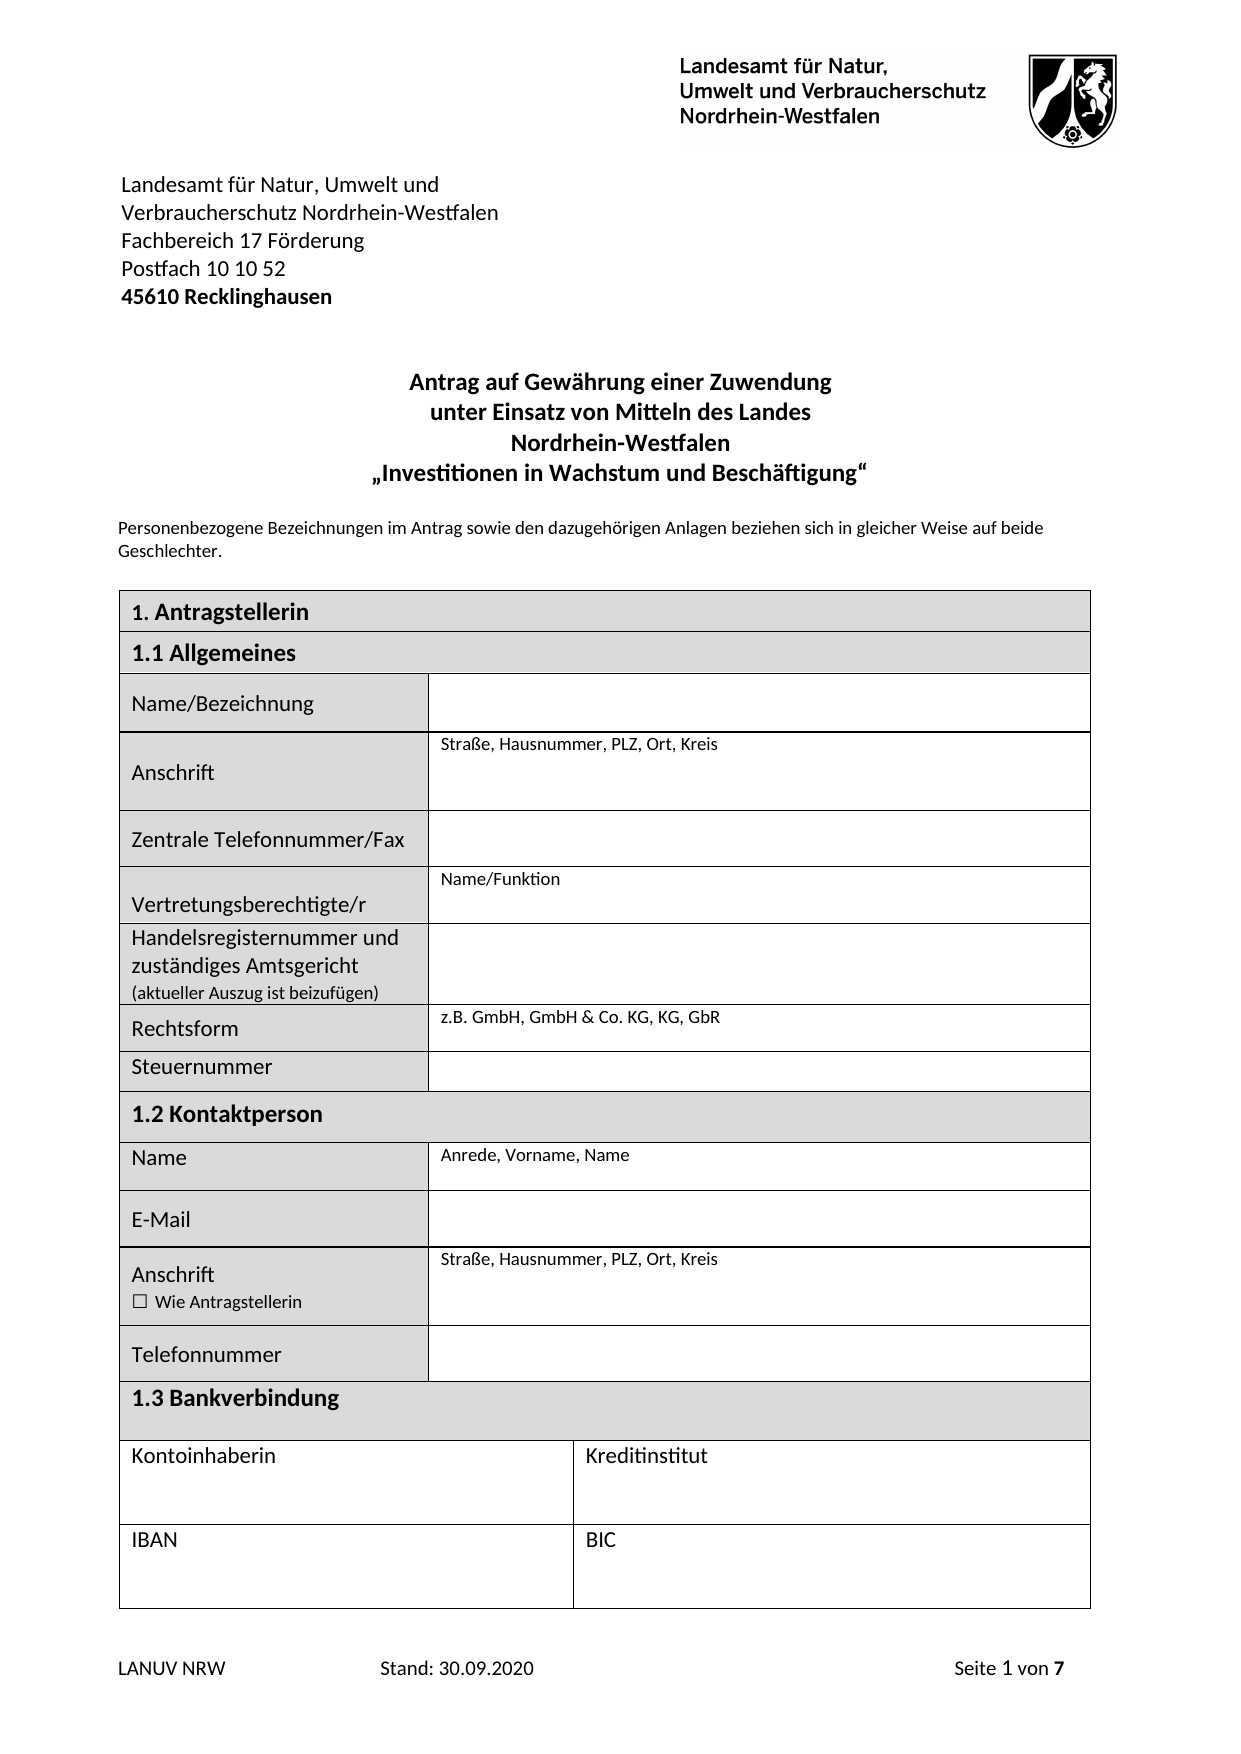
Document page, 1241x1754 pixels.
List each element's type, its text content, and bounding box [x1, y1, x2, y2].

table_cell Anschrift Wie Antragstellerin [120, 1248, 428, 1325]
text Verbraucherschutz Nordrhein-Westfalen [106, 198, 1103, 226]
table_cell IBAN [120, 1525, 573, 1608]
table_cell 1.2 Kontaktperson [120, 1092, 1090, 1142]
table_cell Name/Bezeichnung [120, 674, 428, 731]
table_cell [429, 674, 1090, 731]
table_cell [429, 1326, 1090, 1381]
text Personenbezogene Bezeichnungen im Antrag sowie den dazugehörigen Anlagen beziehen sich in gleicher Weise auf beide Geschlechter. [118, 516, 1048, 562]
table_cell BIC [574, 1525, 1090, 1608]
table_cell Straße, Hausnummer, PLZ, Ort, Kreis [429, 1248, 1090, 1325]
table_cell Vertretungsberechtigte/r [120, 867, 428, 922]
table_cell [429, 1191, 1090, 1246]
table_cell Name/Funktion [429, 867, 1090, 922]
table_cell Steuernummer [120, 1052, 428, 1091]
table_cell [429, 924, 1090, 1004]
table_cell z.B. GmbH, GmbH & Co. KG, KG, GbR [429, 1005, 1090, 1051]
table_cell Name [120, 1143, 428, 1190]
table_cell [429, 1052, 1090, 1091]
table_header 1. Antragstellerin [120, 591, 1090, 631]
table_cell Telefonnummer [120, 1326, 428, 1381]
text Landesamt für Natur, Umwelt und [106, 170, 1103, 198]
text Fachbereich 17 Förderung [106, 226, 1103, 254]
table_cell Anrede, Vorname, Name [429, 1143, 1090, 1190]
table_cell [429, 811, 1090, 866]
text 45610 Recklinghausen [106, 282, 1103, 310]
table_cell Anschrift [120, 733, 428, 810]
picture [680, 52, 1118, 150]
table_cell Kontoinhaberin [120, 1441, 573, 1524]
text „Investitionen in Wachstum und Beschäftigung“ [371, 457, 1103, 488]
table_cell Rechtsform [120, 1005, 428, 1051]
text Postfach 10 10 52 [106, 254, 1103, 282]
table_cell Zentrale Telefonnummer/Fax [120, 811, 428, 866]
table_cell E-Mail [120, 1191, 428, 1246]
table_cell 1.1 Allgemeines [120, 632, 1090, 672]
table_cell Handelsregisternummer und zuständiges Amtsgericht (aktueller Auszug ist beizufügen) [120, 924, 428, 1004]
table_cell Straße, Hausnummer, PLZ, Ort, Kreis [429, 733, 1090, 810]
table_cell 1.3 Bankverbindung [120, 1382, 1090, 1440]
table_cell Kreditinstitut [574, 1441, 1090, 1524]
text Antrag auf Gewährung einer Zuwendung unter Einsatz von Mitteln des Landes Nordrhein-Westfalen [408, 366, 832, 457]
